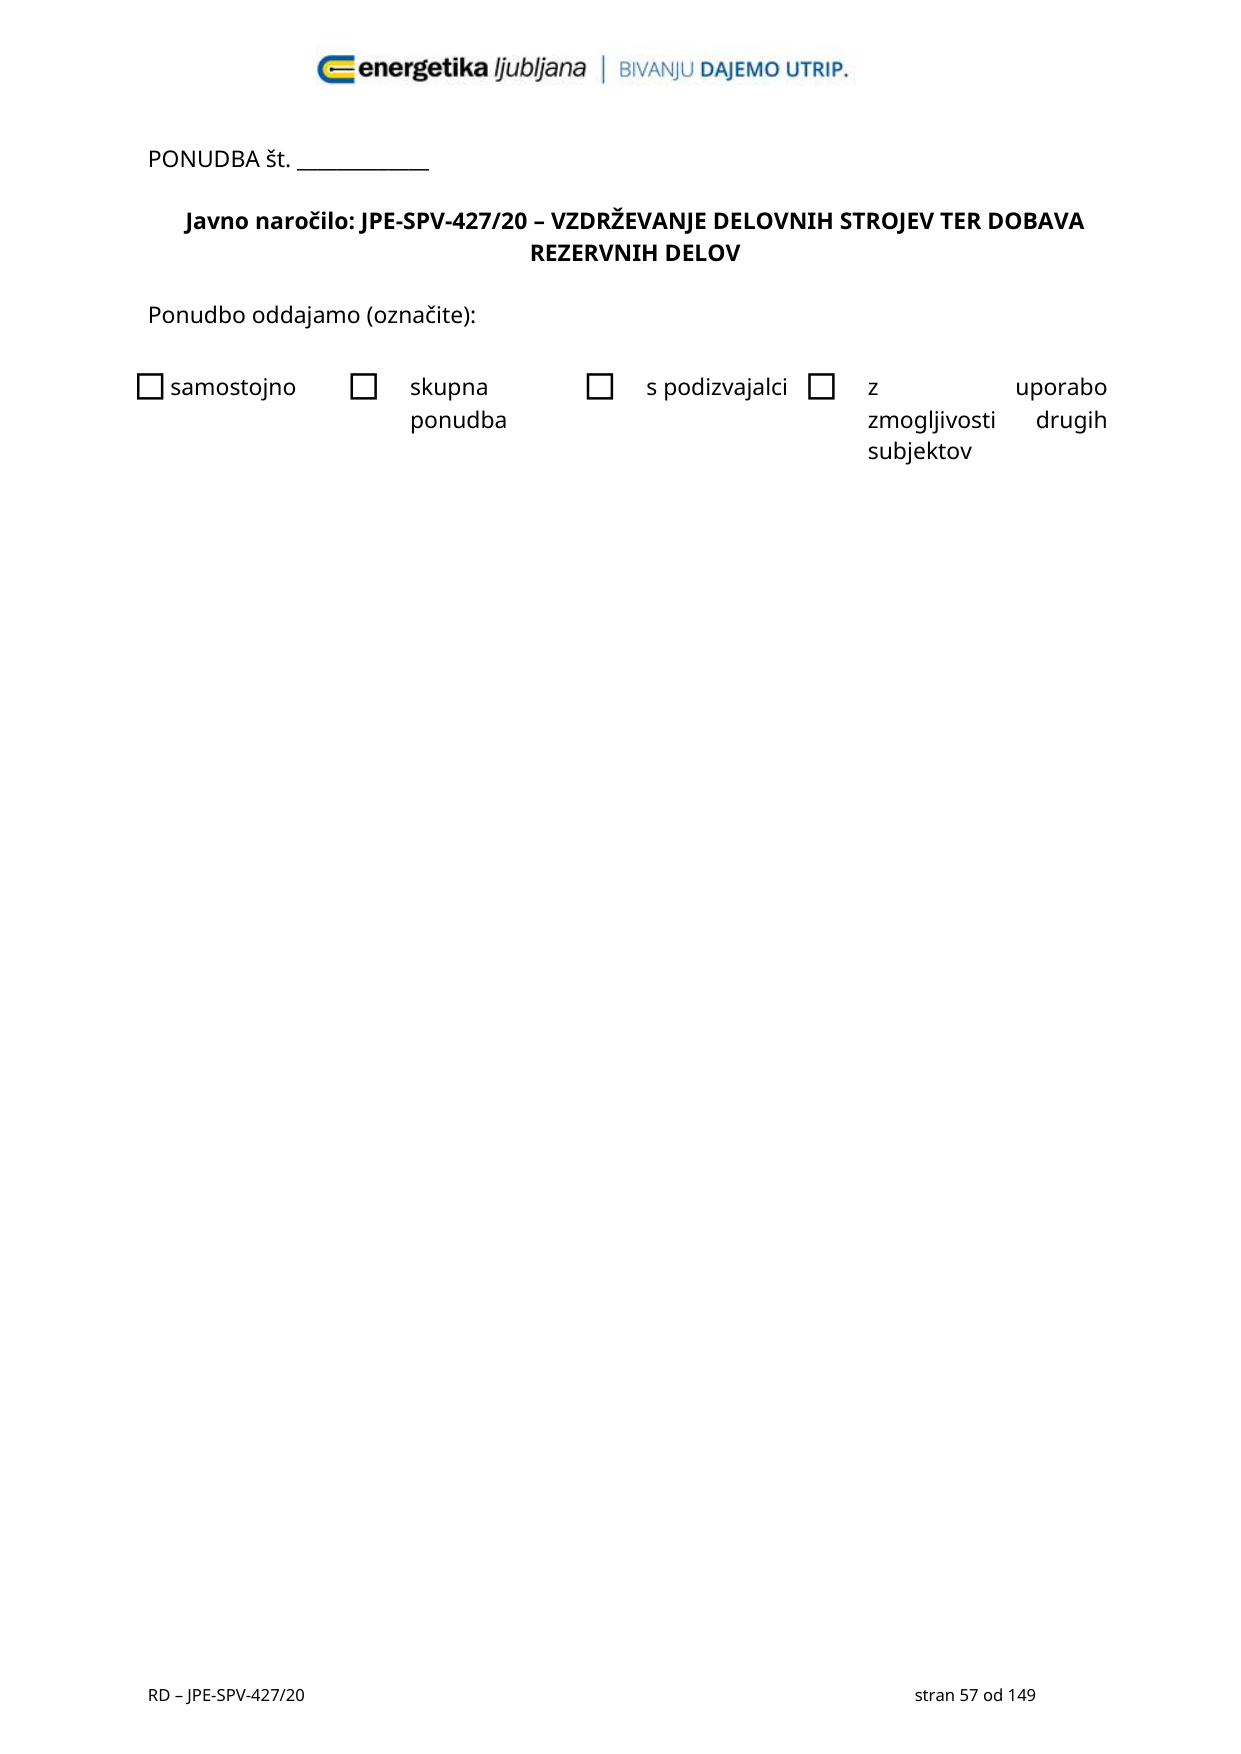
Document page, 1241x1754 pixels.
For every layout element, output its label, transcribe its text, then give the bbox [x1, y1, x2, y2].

text PONUDBA št. _____________ [148, 143, 1122, 174]
table_header s podizvajalci [587, 361, 808, 467]
table_header samostojno [159, 361, 351, 467]
table_header z uporabo zmogljivosti drugih subjektov [809, 361, 1119, 467]
picture [315, 25, 925, 112]
text Ponudbo oddajamo (označite): [148, 299, 1122, 330]
text Javno naročilo: JPE-SPV-427/20 – VZDRŽEVANJE DELOVNIH STROJEV TER DOBAVA REZERVNIH DELOV [148, 205, 1122, 268]
table_header skupna ponudba [351, 361, 587, 467]
